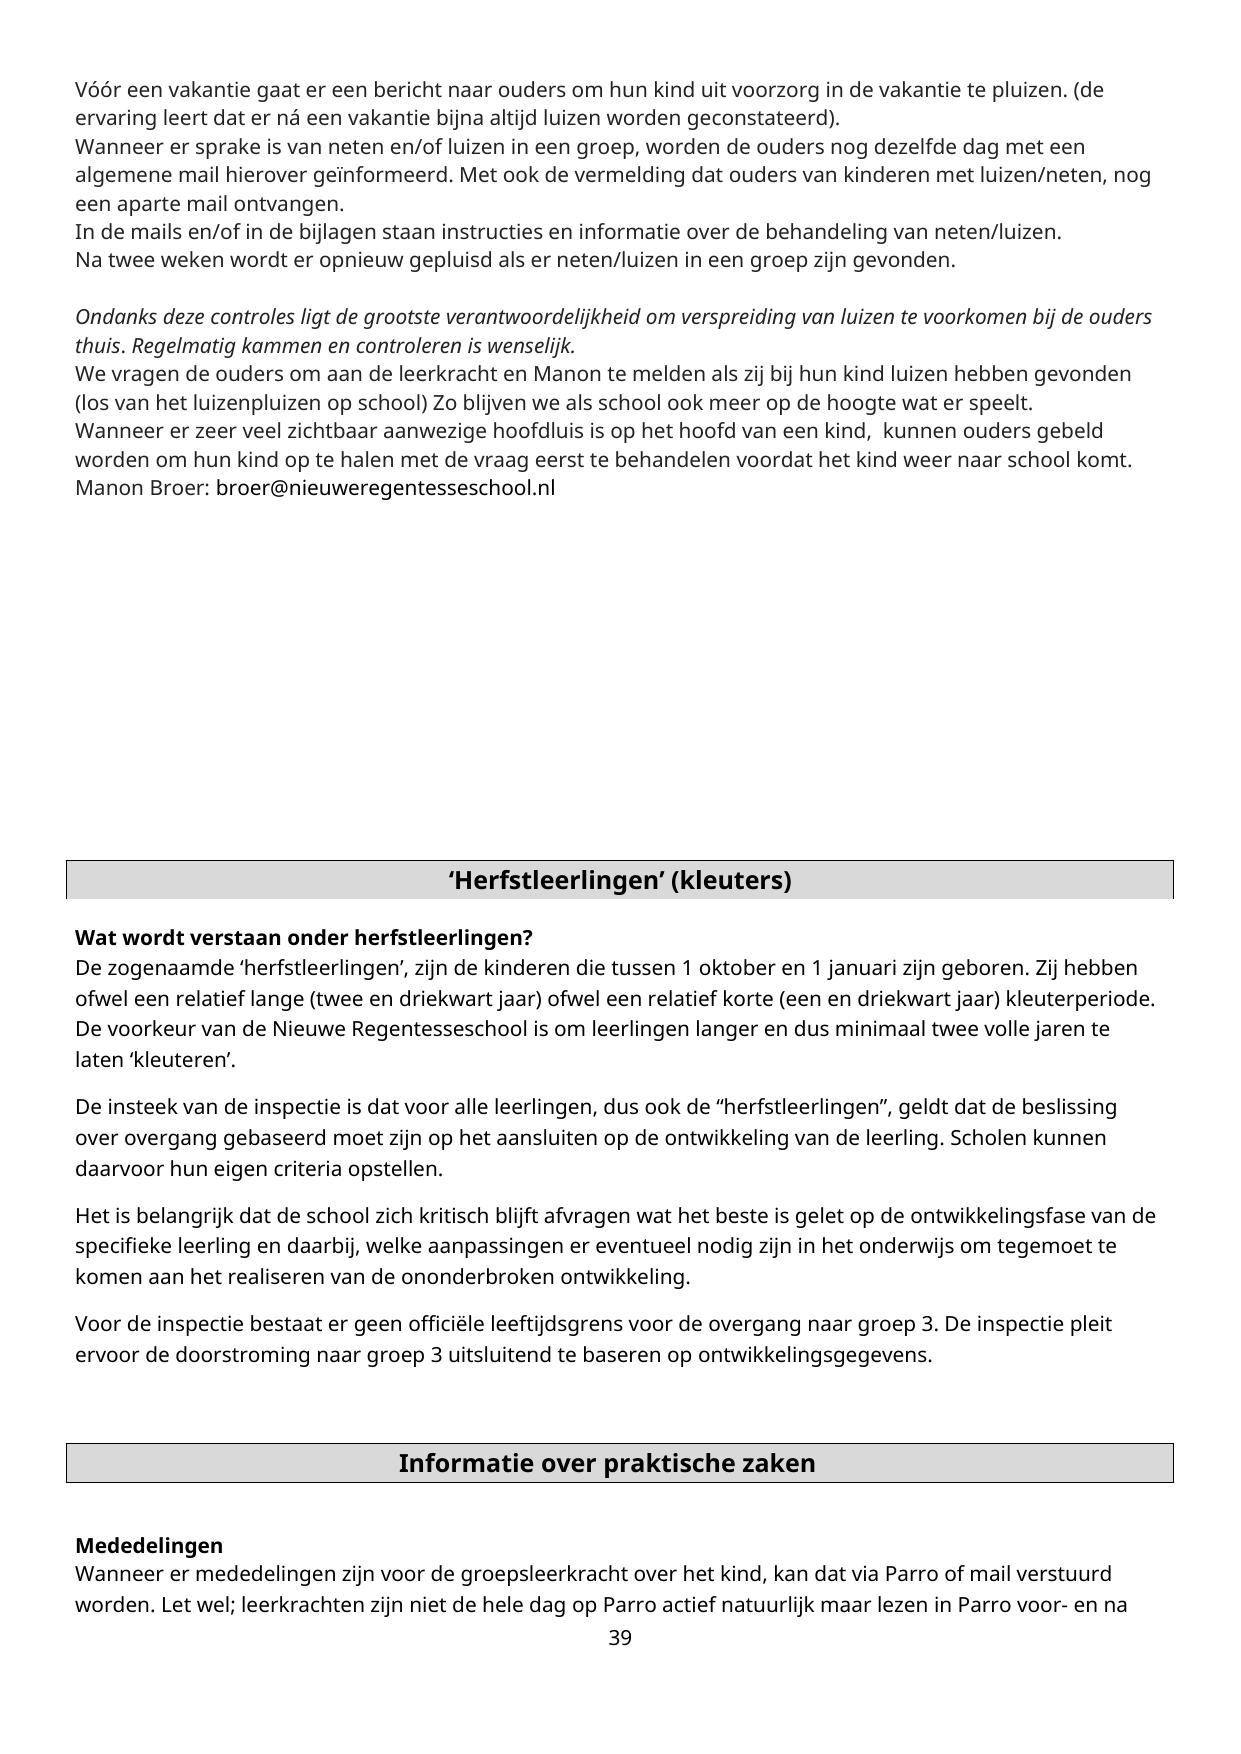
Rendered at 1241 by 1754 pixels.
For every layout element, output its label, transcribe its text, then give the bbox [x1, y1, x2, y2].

text Vóór een vakantie gaat er een bericht naar ouders om hun kind uit voorzorg in de vakantie te pluizen. (de ervaring leert dat er ná een vakantie bijna altijd luizen worden geconstateerd). [75, 75, 1165, 132]
text Het is belangrijk dat de school zich kritisch blijft afvragen wat het beste is gelet op de ontwikkelingsfase van de specifieke leerling en daarbij, welke aanpassingen er eventueel nodig zijn in het onderwijs om tegemoet te komen aan het realiseren van de ononderbroken ontwikkeling. [75, 1201, 1165, 1291]
text We vragen de ouders om aan de leerkracht en Manon te melden als zij bij hun kind luizen hebben gevonden (los van het luizenpluizen op school) Zo blijven we als school ook meer op de hoogte wat er speelt. [75, 359, 1165, 416]
text Wanneer er sprake is van neten en/of luizen in een groep, worden de ouders nog dezelfde dag met een algemene mail hierover geïnformeerd. Met ook de vermelding dat ouders van kinderen met luizen/neten, nog een aparte mail ontvangen. [75, 132, 1165, 217]
text Wat wordt verstaan onder herfstleerlingen? [75, 923, 1165, 951]
text Na twee weken wordt er opnieuw gepluisd als er neten/luizen in een groep zijn gevonden. [75, 246, 1165, 274]
text Mededelingen [75, 1531, 1165, 1559]
text De zogenaamde ‘herfstleerlingen’, zijn de kinderen die tussen 1 oktober en 1 januari zijn geboren. Zij hebben ofwel een relatief lange (twee en driekwart jaar) ofwel een relatief korte (een en driekwart jaar) kleuterperiode. De voorkeur van de Nieuwe Regentesseschool is om leerlingen langer en dus minimaal twee volle jaren te laten ‘kleuteren’. [75, 953, 1165, 1073]
text In de mails en/of in de bijlagen staan instructies en informatie over de behandeling van neten/luizen. [75, 217, 1165, 246]
text Wanneer er zeer veel zichtbaar aanwezige hoofdluis is op het hoofd van een kind, kunnen ouders gebeld worden om hun kind op te halen met de vraag eerst te behandelen voordat het kind weer naar school komt. [75, 416, 1165, 473]
text De insteek van de inspectie is dat voor alle leerlingen, dus ook de “herfstleerlingen”, geldt dat de beslissing over overgang gebaseerd moet zijn op het aansluiten op de ontwikkeling van de leerling. Scholen kunnen daarvoor hun eigen criteria opstellen. [75, 1092, 1165, 1182]
text Informatie over praktische zaken [67, 1444, 1173, 1482]
text Voor de inspectie bestaat er geen officiële leeftijdsgrens voor de overgang naar groep 3. De inspectie pleit ervoor de doorstroming naar groep 3 uitsluitend te baseren op ontwikkelingsgegevens. [75, 1309, 1165, 1368]
text Manon Broer: broer@nieuweregentesseschool.nl [75, 473, 1165, 502]
text ‘Herfstleerlingen’ (kleuters) [67, 861, 1173, 899]
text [75, 1559, 1165, 1619]
text Ondanks deze controles ligt de grootste verantwoordelijkheid om verspreiding van luizen te voorkomen bij de ouders thuis. Regelmatig kammen en controleren is wenselijk. [75, 302, 1165, 359]
